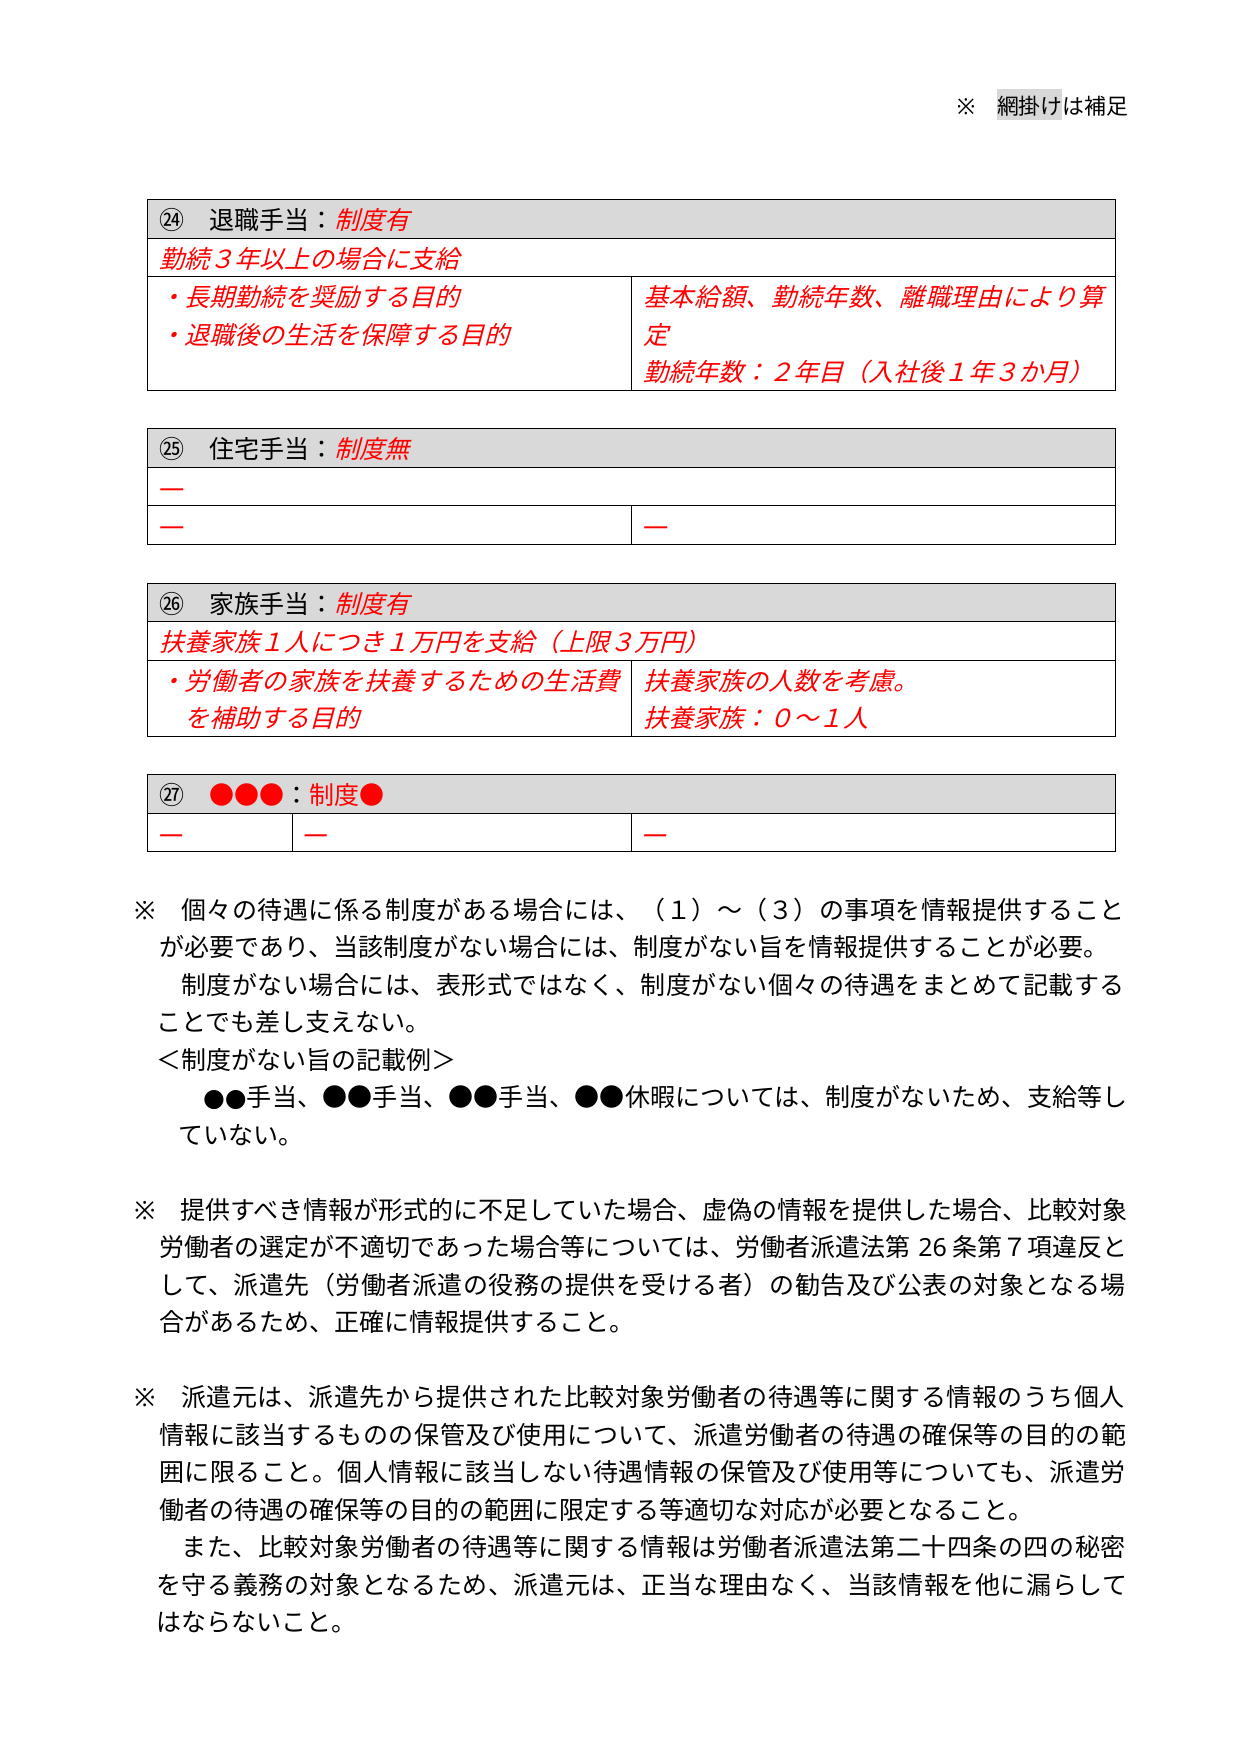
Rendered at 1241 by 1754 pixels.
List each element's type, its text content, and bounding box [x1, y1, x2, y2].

table_cell ― [632, 814, 1115, 851]
text 制度がない場合には、表形式ではなく、制度がない個々の待遇をまとめて記載することでも差し支えない。 [156, 965, 1128, 1040]
table_cell 扶養家族の人数を考慮。 扶養家族：０～１人 [632, 661, 1115, 736]
table_cell 基本給額、勤続年数、離職理由により算定 勤続年数：２年目（入社後１年３か月） [632, 277, 1115, 390]
table_cell ・労働者の家族を扶養するための生活費を補助する目的 [148, 661, 631, 736]
table_cell ― [632, 506, 1115, 544]
text また、比較対象労働者の待遇等に関する情報は労働者派遣法第二十四条の四の秘密を守る義務の対象となるため、派遣元は、正当な理由なく、当該情報を他に漏らしてはならないこと。 [156, 1527, 1128, 1640]
table_header ㉔ 退職手当：制度有 [148, 200, 1115, 238]
table_header ㉖ 家族手当：制度有 [148, 584, 1115, 621]
text ※ 派遣元は、派遣先から提供された比較対象労働者の待遇等に関する情報のうち個人情報に該当するものの保管及び使用について、派遣労働者の待遇の確保等の目的の範囲に限ること。個人情報に該当しない待遇情報の保管及び使用等についても、派遣労働者の待遇の確保等の目的の範囲に限定する等適切な対応が必要となること。 [134, 1377, 1128, 1527]
table_cell 扶養家族１人につき１万円を支給（上限３万円） [148, 622, 1115, 659]
table_cell ― [293, 814, 631, 851]
text ＜制度がない旨の記載例＞ [156, 1040, 1128, 1077]
table_cell ― [148, 506, 631, 544]
table_header ㉗ ●●●：制度● [148, 775, 1115, 813]
table_header ㉕ 住宅手当：制度無 [148, 429, 1115, 467]
text ●●手当、●●手当、●●手当、●●休暇については、制度がないため、支給等していない。 [178, 1077, 1128, 1152]
text ※ 提供すべき情報が形式的に不足していた場合、虚偽の情報を提供した場合、比較対象労働者の選定が不適切であった場合等については、労働者派遣法第26条第７項違反として、派遣先（労働者派遣の役務の提供を受ける者）の勧告及び公表の対象となる場合があるため、正確に情報提供すること。 [134, 1190, 1128, 1340]
text ※ 個々の待遇に係る制度がある場合には、（１）～（３）の事項を情報提供することが必要であり、当該制度がない場合には、制度がない旨を情報提供することが必要。 [134, 890, 1128, 965]
table_cell ― [148, 468, 1115, 505]
table_cell ― [148, 814, 292, 851]
table_cell ・長期勤続を奨励する目的 ・退職後の生活を保障する目的 [148, 277, 631, 390]
table_cell 勤続３年以上の場合に支給 [148, 239, 1115, 276]
